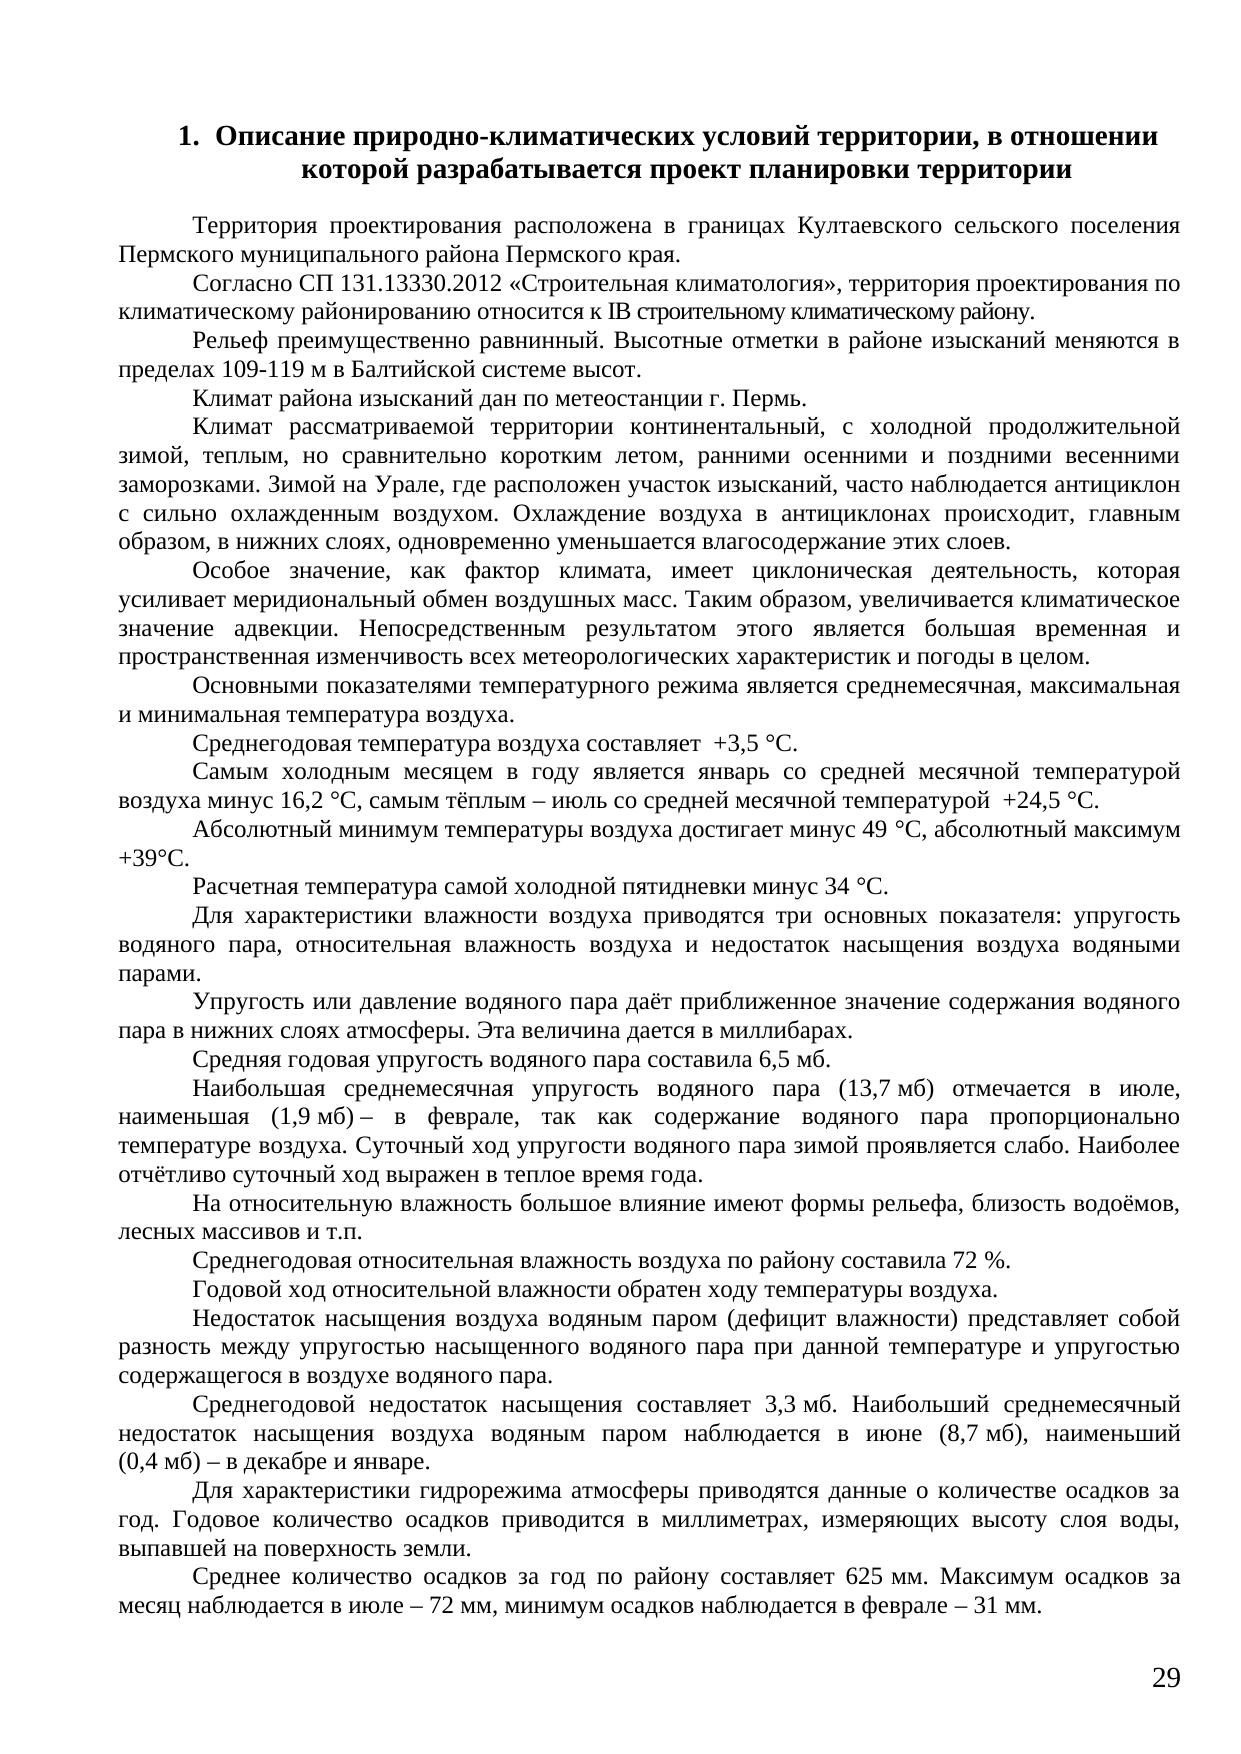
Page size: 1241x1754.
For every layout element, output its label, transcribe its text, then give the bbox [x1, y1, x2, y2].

text Недостаток насыщения воздуха водяным паром (дефицит влажности) представляет собой разность между упругостью насыщенного водяного пара при данной температуре и упругостью содержащегося в воздухе водяного пара. [118, 1303, 1181, 1389]
text Климат района изысканий дан по метеостанции г. Пермь. [118, 383, 1181, 411]
text Согласно СП 131.13330.2012 «Строительная климатология», территория проектирования по климатическому районированию относится к IB строительному климатическому району. [118, 268, 1181, 325]
text Упругость или давление водяного пара даёт приближенное значение содержания водяного пара в нижних слоях атмосферы. Эта величина дается в миллибарах. [118, 986, 1181, 1044]
text Наибольшая среднемесячная упругость водяного пара (13,7 мб) отмечается в июле, наименьшая (1,9 мб) – в феврале, так как содержание водяного пара пропорционально температуре воздуха. Суточный ход упругости водяного пара зимой проявляется слабо. Наиболее отчётливо суточный ход выражен в теплое время года. [118, 1073, 1181, 1188]
text Абсолютный минимум температуры воздуха достигает минус 49 °С, абсолютный максимум +39°С. [118, 814, 1181, 871]
text На относительную влажность большое влияние имеют формы рельефа, близость водоёмов, лесных массивов и т.п. [118, 1188, 1181, 1245]
text Среднегодовая относительная влажность воздуха по району составила 72 %. [118, 1245, 1181, 1274]
text Среднегодовой недостаток насыщения составляет 3,3 мб. Наибольший среднемесячный недостаток насыщения воздуха водяным паром наблюдается в июне (8,7 мб), наименьший (0,4 мб) – в декабре и январе. [118, 1389, 1181, 1475]
text Для характеристики влажности воздуха приводятся три основных показателя: упругость водяного пара, относительная влажность воздуха и недостаток насыщения воздуха водяными парами. [118, 900, 1181, 986]
text Годовой ход относительной влажности обратен ходу температуры воздуха. [118, 1274, 1181, 1303]
text Особое значение, как фактор климата, имеет циклоническая деятельность, которая усиливает меридиональный обмен воздушных масс. Таким образом, увеличивается климатическое значение адвекции. Непосредственным результатом этого является большая временная и пространственная изменчивость всех метеорологических характеристик и погоды в целом. [118, 555, 1181, 670]
text Самым холодным месяцем в году является январь со средней месячной температурой воздуха минус 16,2 °С, самым тёплым – июль со средней месячной температурой +24,5 °С. [118, 756, 1181, 814]
text Климат рассматриваемой территории континентальный, с холодной продолжительной зимой, теплым, но сравнительно коротким летом, ранними осенними и поздними весенними заморозками. Зимой на Урале, где расположен участок изысканий, часто наблюдается антициклон с сильно охлажденным воздухом. Охлаждение воздуха в антициклонах происходит, главным образом, в нижних слоях, одновременно уменьшается влагосодержание этих слоев. [118, 411, 1181, 555]
text Основными показателями температурного режима является среднемесячная, максимальная и минимальная температура воздуха. [118, 670, 1181, 728]
text Рельеф преимущественно равнинный. Высотные отметки в районе изысканий меняются в пределах 109-119 м в Балтийской системе высот. [118, 325, 1181, 383]
text Территория проектирования расположена в границах Култаевского сельского поселения Пермского муниципального района Пермского края. [118, 210, 1181, 268]
text Расчетная температура самой холодной пятидневки минус 34 °С. [118, 871, 1181, 900]
text Среднегодовая температура воздуха составляет +3,5 °С. [118, 728, 1181, 756]
text Средняя годовая упругость водяного пара составила 6,5 мб. [118, 1044, 1181, 1073]
text Для характеристики гидрорежима атмосферы приводятся данные о количестве осадков за год. Годовое количество осадков приводится в миллиметрах, измеряющих высоту слоя воды, выпавшей на поверхность земли. [118, 1475, 1181, 1561]
subtitle Описание природно-климатических условий территории, в отношении которой разрабатывается проект планировки территории [155, 118, 1181, 185]
text Среднее количество осадков за год по району составляет . Максимум осадков за месяц наблюдается в июле – , минимум осадков наблюдается в феврале – . [118, 1561, 1181, 1619]
